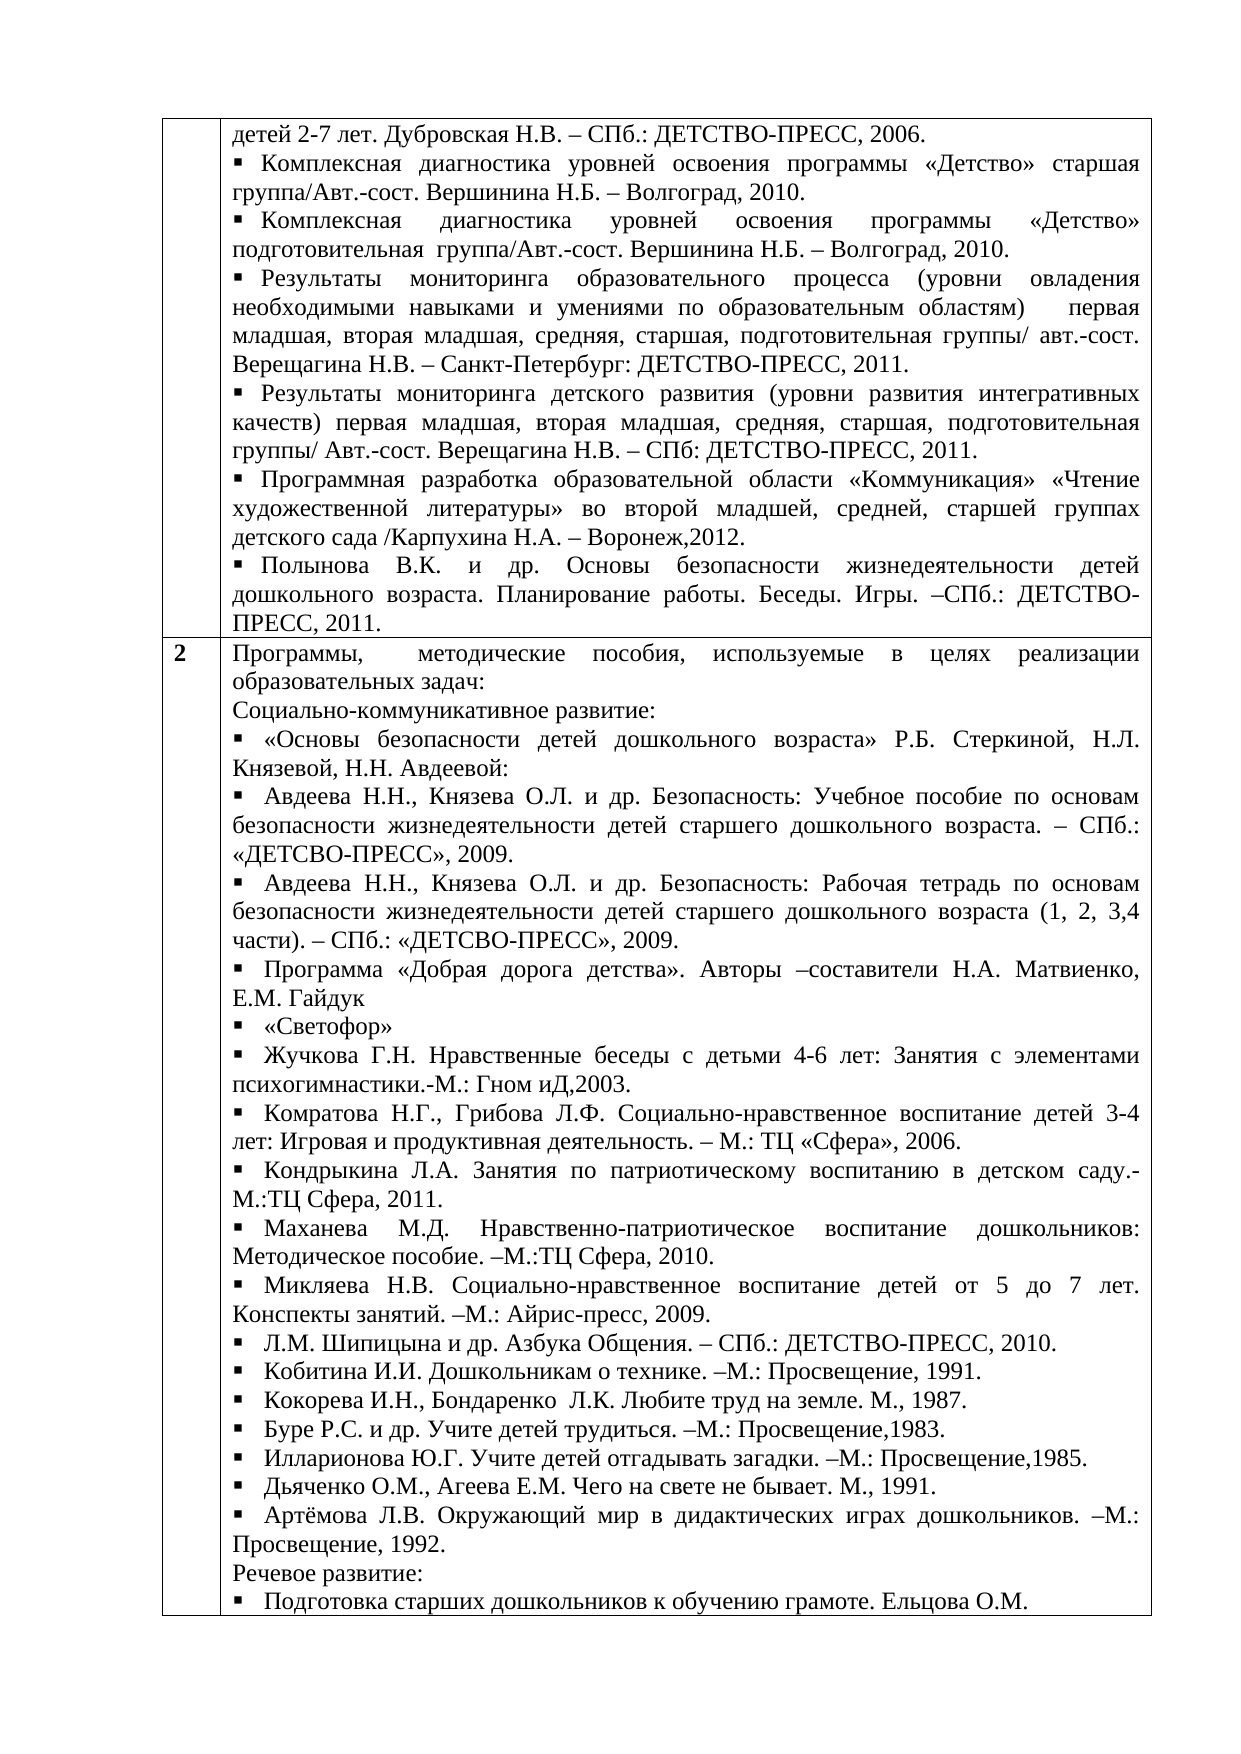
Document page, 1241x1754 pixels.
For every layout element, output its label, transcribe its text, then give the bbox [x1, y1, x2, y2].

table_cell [221, 638, 1151, 1615]
table_cell 2 [163, 638, 220, 1615]
table_cell 2. [163, 119, 220, 637]
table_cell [221, 119, 1151, 637]
